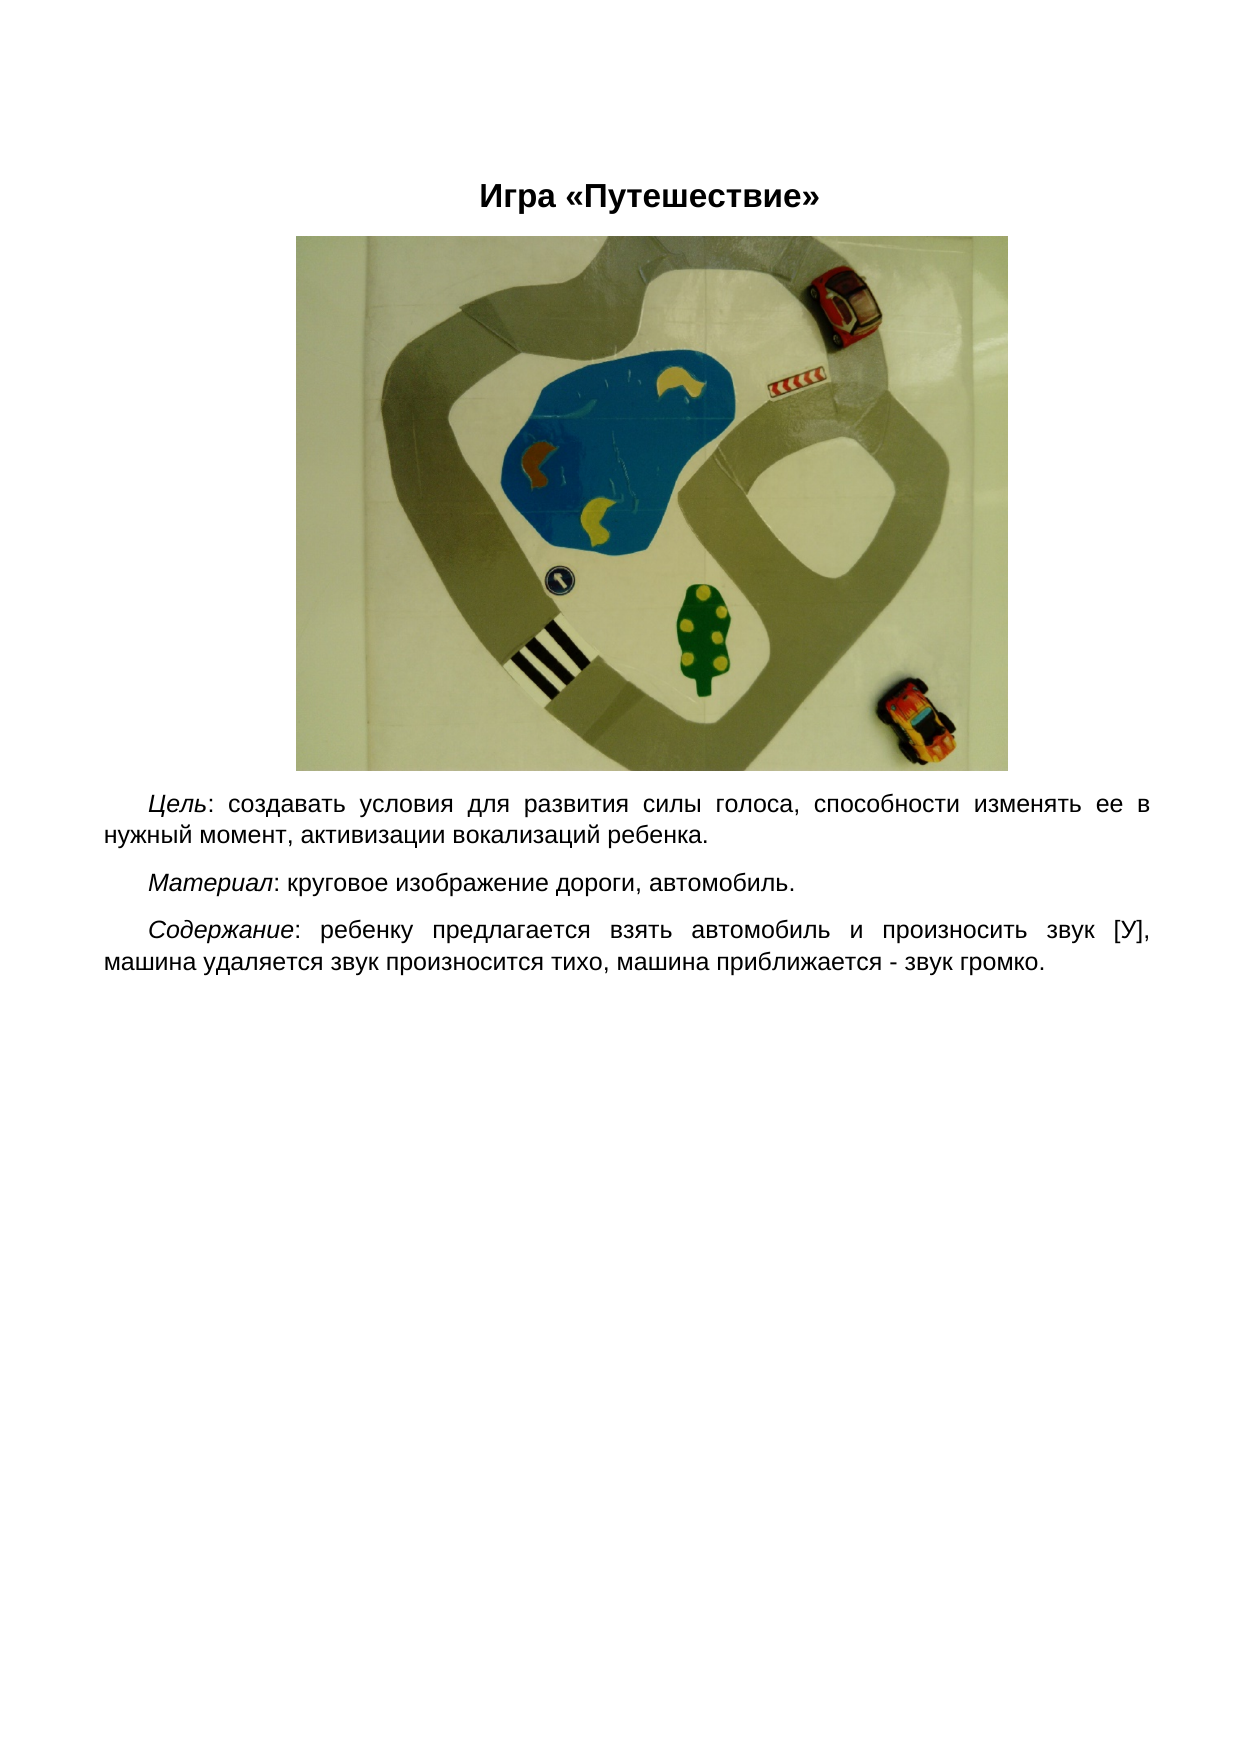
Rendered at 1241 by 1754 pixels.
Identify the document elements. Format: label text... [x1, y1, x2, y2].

text Содержание: ребенку предлагается взять автомобиль и произносить звук [У], машина удаляется звук произносится тихо, машина приближается - звук громко. [103, 916, 1152, 975]
picture [296, 236, 1007, 771]
text Игра «Путешествие» [103, 176, 1152, 215]
text Материал: круговое изображение дороги, автомобиль. [103, 868, 1152, 897]
text Цель: создавать условия для развития силы голоса, способности изменять ее в нужный момент, активизации вокализаций ребенка. [103, 789, 1152, 849]
